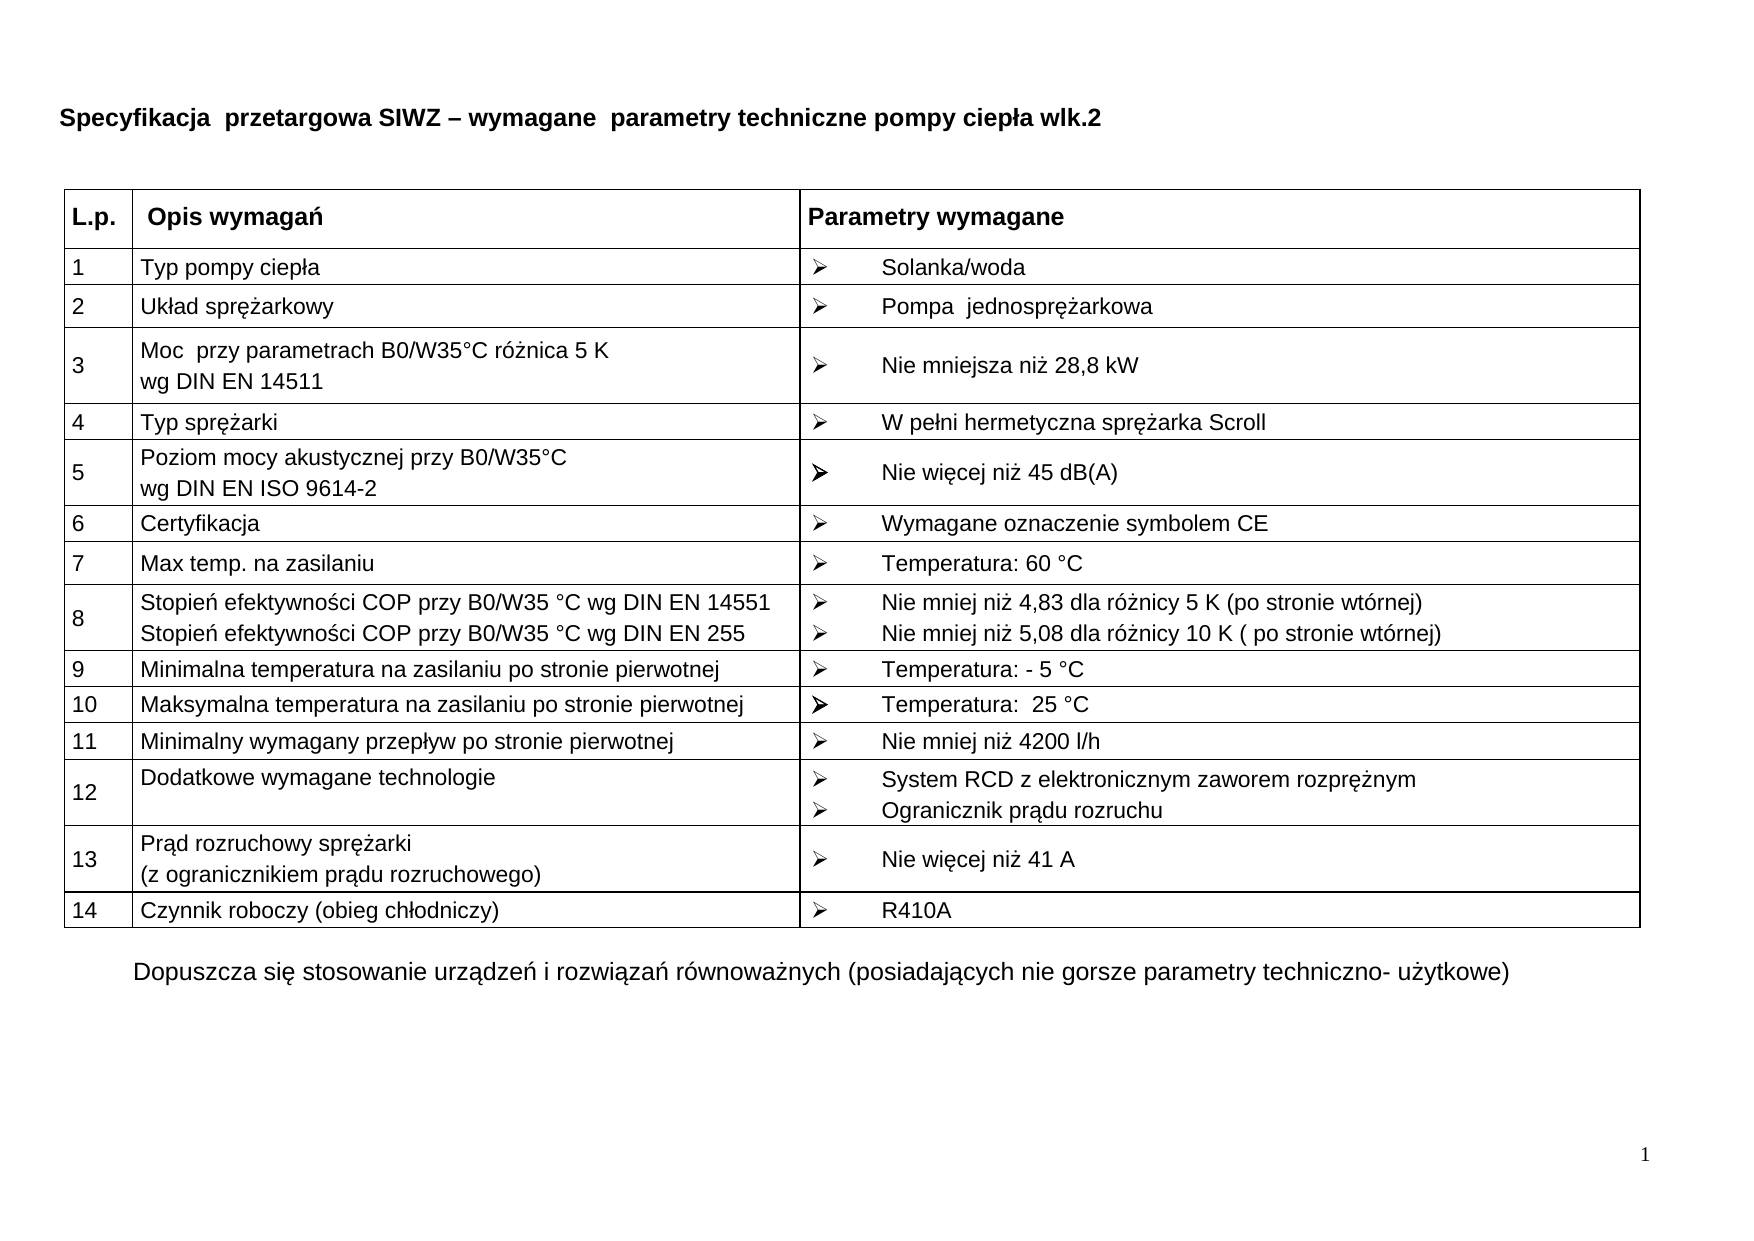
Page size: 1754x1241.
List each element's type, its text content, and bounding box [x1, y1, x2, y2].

table_cell 11 [65, 723, 132, 759]
table_cell 14 [65, 893, 132, 927]
table_cell Max temp. na zasilaniu [133, 542, 799, 584]
table_cell Moc przy parametrach B0/W35°C różnica 5 K wg DIN EN 14511 [133, 328, 799, 403]
table_cell Nie więcej niż 41 A [801, 826, 1639, 891]
table_cell Dodatkowe wymagane technologie [133, 760, 799, 825]
table_cell Nie mniej niż 4,83 dla różnicy 5 K (po stronie wtórnej) Nie mniej niż 5,08 dla różnicy 10 K ( po stronie wtórnej) [801, 585, 1639, 650]
table_cell 12 [65, 760, 132, 825]
table_cell 1 [65, 249, 132, 284]
table_cell Pompa jednosprężarkowa [801, 285, 1639, 327]
table_cell 10 [65, 687, 132, 722]
table_cell Prąd rozruchowy sprężarki (z ogranicznikiem prądu rozruchowego) [133, 826, 799, 891]
table_cell W pełni hermetyczna sprężarka Scroll [801, 404, 1639, 439]
text Dopuszcza się stosowanie urządzeń i rozwiązań równoważnych (posiadających nie gorsze parametry techniczno- użytkowe) [59, 957, 1651, 986]
table_header L.p. [65, 190, 132, 248]
table_cell Nie mniejsza niż 28,8 kW [801, 328, 1639, 403]
table_cell Nie więcej niż 45 dB(A) [801, 440, 1639, 505]
table_cell 7 [65, 542, 132, 584]
table_cell Temperatura: 25 °C [801, 687, 1639, 722]
table_cell Minimalna temperatura na zasilaniu po stronie pierwotnej [133, 651, 799, 686]
table_cell 8 [65, 585, 132, 650]
table_cell Minimalny wymagany przepływ po stronie pierwotnej [133, 723, 799, 759]
table_cell 5 [65, 440, 132, 505]
table_cell 3 [65, 328, 132, 403]
table_cell System RCD z elektronicznym zaworem rozprężnym Ogranicznik prądu rozruchu [801, 760, 1639, 825]
text Specyfikacja przetargowa SIWZ – wymagane parametry techniczne pompy ciepła wlk.2 [59, 103, 1651, 131]
table_cell Poziom mocy akustycznej przy B0/W35°C wg DIN EN ISO 9614-2 [133, 440, 799, 505]
table_cell R410A [801, 893, 1639, 927]
table_cell Temperatura: 60 °C [801, 542, 1639, 584]
table_cell 4 [65, 404, 132, 439]
table_cell Nie mniej niż 4200 l/h [801, 723, 1639, 759]
table_cell Temperatura: - 5 °C [801, 651, 1639, 686]
table_cell 2 [65, 285, 132, 327]
table_cell Solanka/woda [801, 249, 1639, 284]
table_cell Stopień efektywności COP przy B0/W35 °C wg DIN EN 14551 Stopień efektywności COP przy B0/W35 °C wg DIN EN 255 [133, 585, 799, 650]
table_cell 6 [65, 506, 132, 541]
table_cell Certyfikacja [133, 506, 799, 541]
table_cell Wymagane oznaczenie symbolem CE [801, 506, 1639, 541]
table_cell Typ sprężarki [133, 404, 799, 439]
table_cell 13 [65, 826, 132, 891]
table_header Parametry wymagane [801, 190, 1639, 248]
table_cell Typ pompy ciepła [133, 249, 799, 284]
table_header Opis wymagań [133, 190, 799, 248]
table_cell Czynnik roboczy (obieg chłodniczy) [133, 893, 799, 927]
table_cell 9 [65, 651, 132, 686]
table_cell Maksymalna temperatura na zasilaniu po stronie pierwotnej [133, 687, 799, 722]
table_cell Układ sprężarkowy [133, 285, 799, 327]
